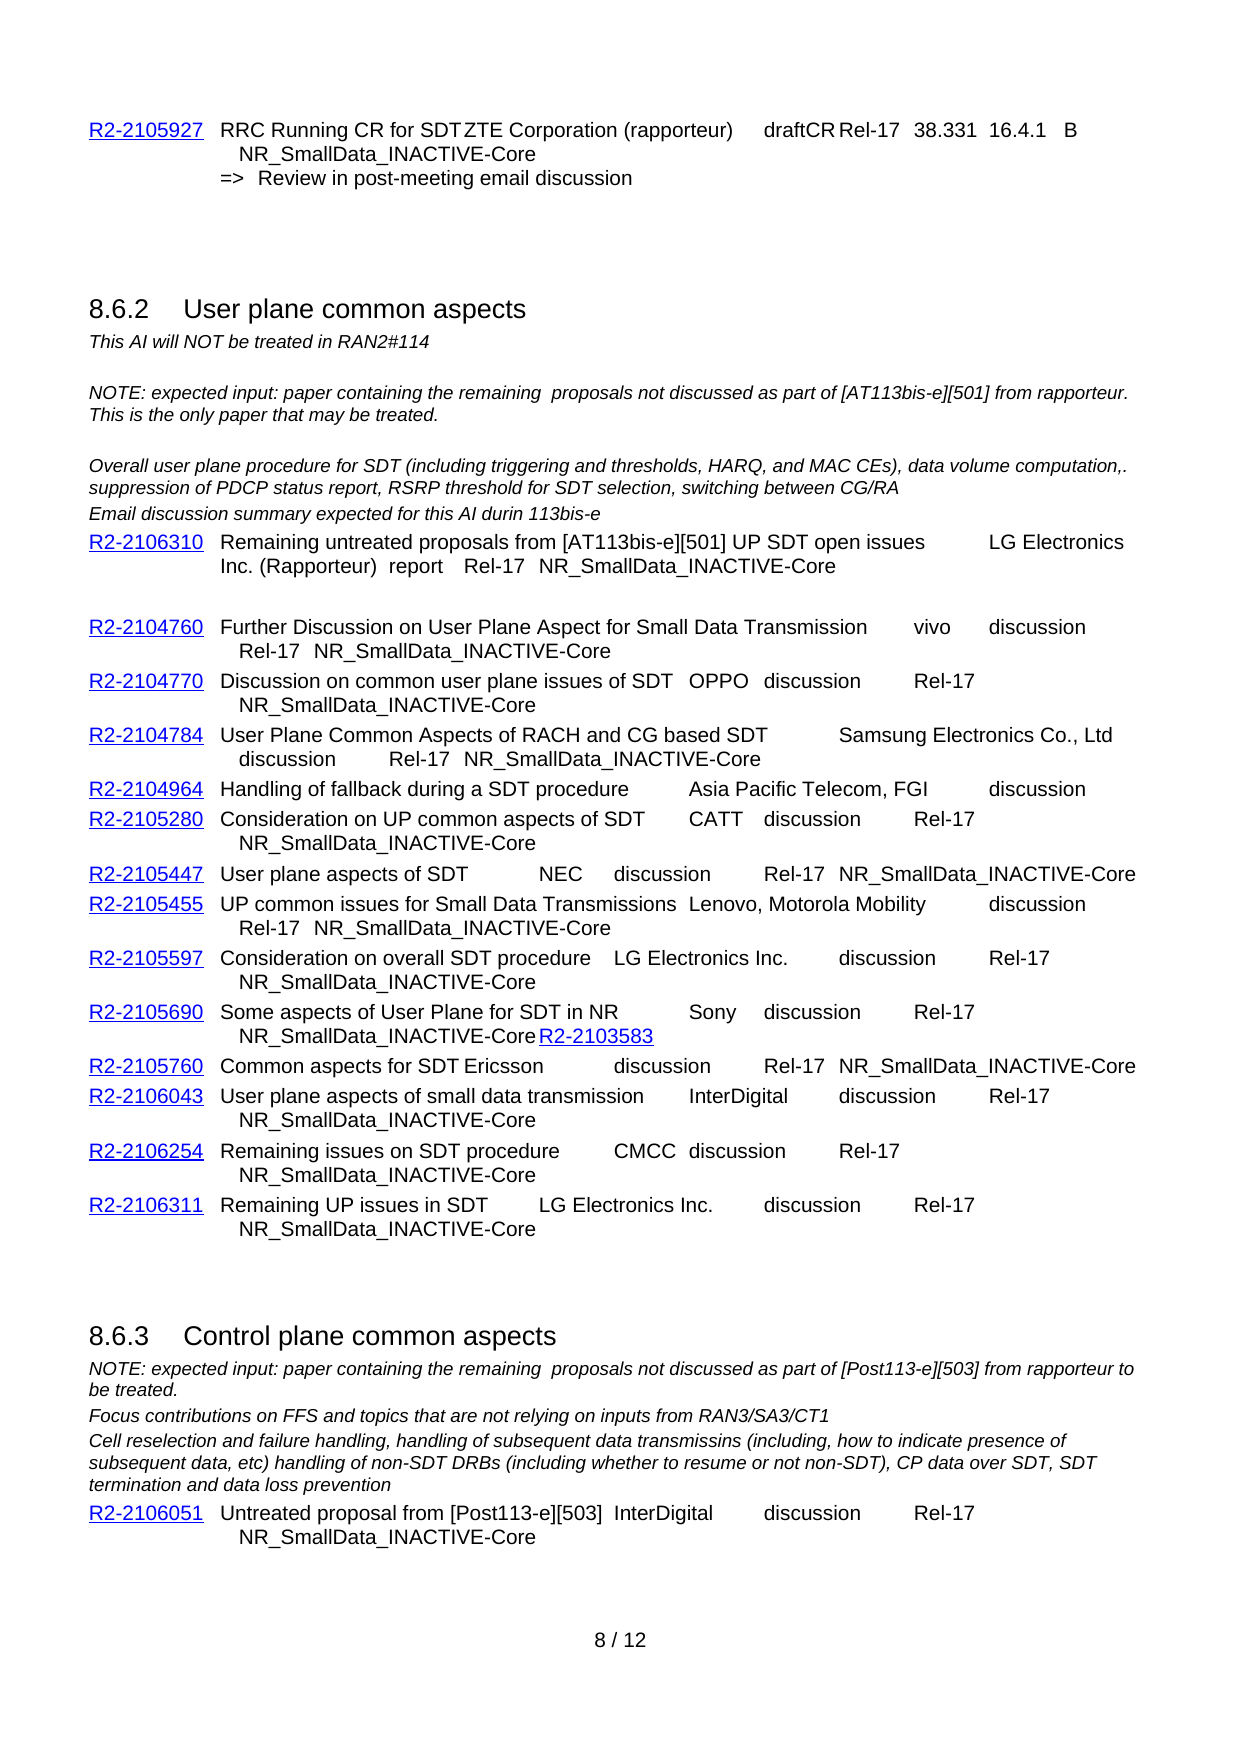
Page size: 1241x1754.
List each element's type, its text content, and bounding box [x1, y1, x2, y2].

title R2-2105760 Common aspects for SDT Ericsson discussion Rel-17 NR_SmallData_INACTIVE-Core [89, 1054, 1152, 1078]
title R2-2106051 Untreated proposal from [Post113-e][503] InterDigital discussion Rel-17 NR_SmallData_INACTIVE-Core [89, 1501, 1152, 1549]
title R2-2106311 Remaining UP issues in SDT LG Electronics Inc. discussion Rel-17 NR_SmallData_INACTIVE-Core [89, 1193, 1152, 1241]
text NOTE: expected input: paper containing the remaining proposals not discussed as part of [AT113bis-e][501] from rapporteur. This is the only paper that may be treated. [89, 382, 1152, 425]
title R2-2104770 Discussion on common user plane issues of SDT OPPO discussion Rel-17 NR_SmallData_INACTIVE-Core [89, 669, 1152, 717]
subtitle 8.6.3 Control plane common aspects [89, 1320, 1152, 1351]
text Cell reselection and failure handling, handling of subsequent data transmissins (including, how to indicate presence of subsequent data, etc) handling of non-SDT DRBs (including whether to resume or not non-SDT), CP data over SDT, SDT termination and data loss prevention [89, 1430, 1152, 1495]
text Email discussion summary expected for this AI durin 113bis-e [89, 502, 1152, 524]
subtitle 8.6.2 User plane common aspects [89, 293, 1152, 324]
title R2-2105690 Some aspects of User Plane for SDT in NR Sony discussion Rel-17 NR_SmallData_INACTIVE-Core R2-2103583 [89, 1000, 1152, 1048]
title R2-2106254 Remaining issues on SDT procedure CMCC discussion Rel-17 NR_SmallData_INACTIVE-Core [89, 1138, 1152, 1186]
title R2-2105280 Consideration on UP common aspects of SDT CATT discussion Rel-17 NR_SmallData_INACTIVE-Core [89, 807, 1152, 855]
title R2-2105447 User plane aspects of SDT NEC discussion Rel-17 NR_SmallData_INACTIVE-Core [89, 861, 1152, 885]
title R2-2106043 User plane aspects of small data transmission InterDigital discussion Rel-17 NR_SmallData_INACTIVE-Core [89, 1084, 1152, 1132]
text Overall user plane procedure for SDT (including triggering and thresholds, HARQ, and MAC CEs), data volume computation,. suppression of PDCP status report, RSRP threshold for SDT selection, switching between CG/RA [89, 455, 1152, 498]
title R2-2105455 UP common issues for Small Data Transmissions Lenovo, Motorola Mobility discussion Rel-17 NR_SmallData_INACTIVE-Core [89, 892, 1152, 939]
title R2-2106310 Remaining untreated proposals from [AT113bis-e][501] UP SDT open issues LG Electronics Inc. (Rapporteur) report Rel-17 NR_SmallData_INACTIVE-Core [89, 530, 1152, 578]
text This AI will NOT be treated in RAN2#114 [89, 331, 1152, 352]
title R2-2104964 Handling of fallback during a SDT procedure Asia Pacific Telecom, FGI discussion [89, 777, 1152, 801]
title R2-2104760 Further Discussion on User Plane Aspect for Small Data Transmission vivo discussion Rel-17 NR_SmallData_INACTIVE-Core [89, 614, 1152, 662]
title R2-2105927 RRC Running CR for SDT ZTE Corporation (rapporteur) draftCR Rel-17 38.331 16.4.1 B NR_SmallData_INACTIVE-Core [89, 118, 1152, 166]
text NOTE: expected input: paper containing the remaining proposals not discussed as part of [Post113-e][503] from rapporteur to be treated. [89, 1357, 1152, 1400]
text Focus contributions on FFS and topics that are not relying on inputs from RAN3/SA3/CT1 [89, 1404, 1152, 1426]
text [220, 166, 1152, 190]
title R2-2104784 User Plane Common Aspects of RACH and CG based SDT Samsung Electronics Co., Ltd discussion Rel-17 NR_SmallData_INACTIVE-Core [89, 723, 1152, 771]
title R2-2105597 Consideration on overall SDT procedure LG Electronics Inc. discussion Rel-17 NR_SmallData_INACTIVE-Core [89, 946, 1152, 994]
